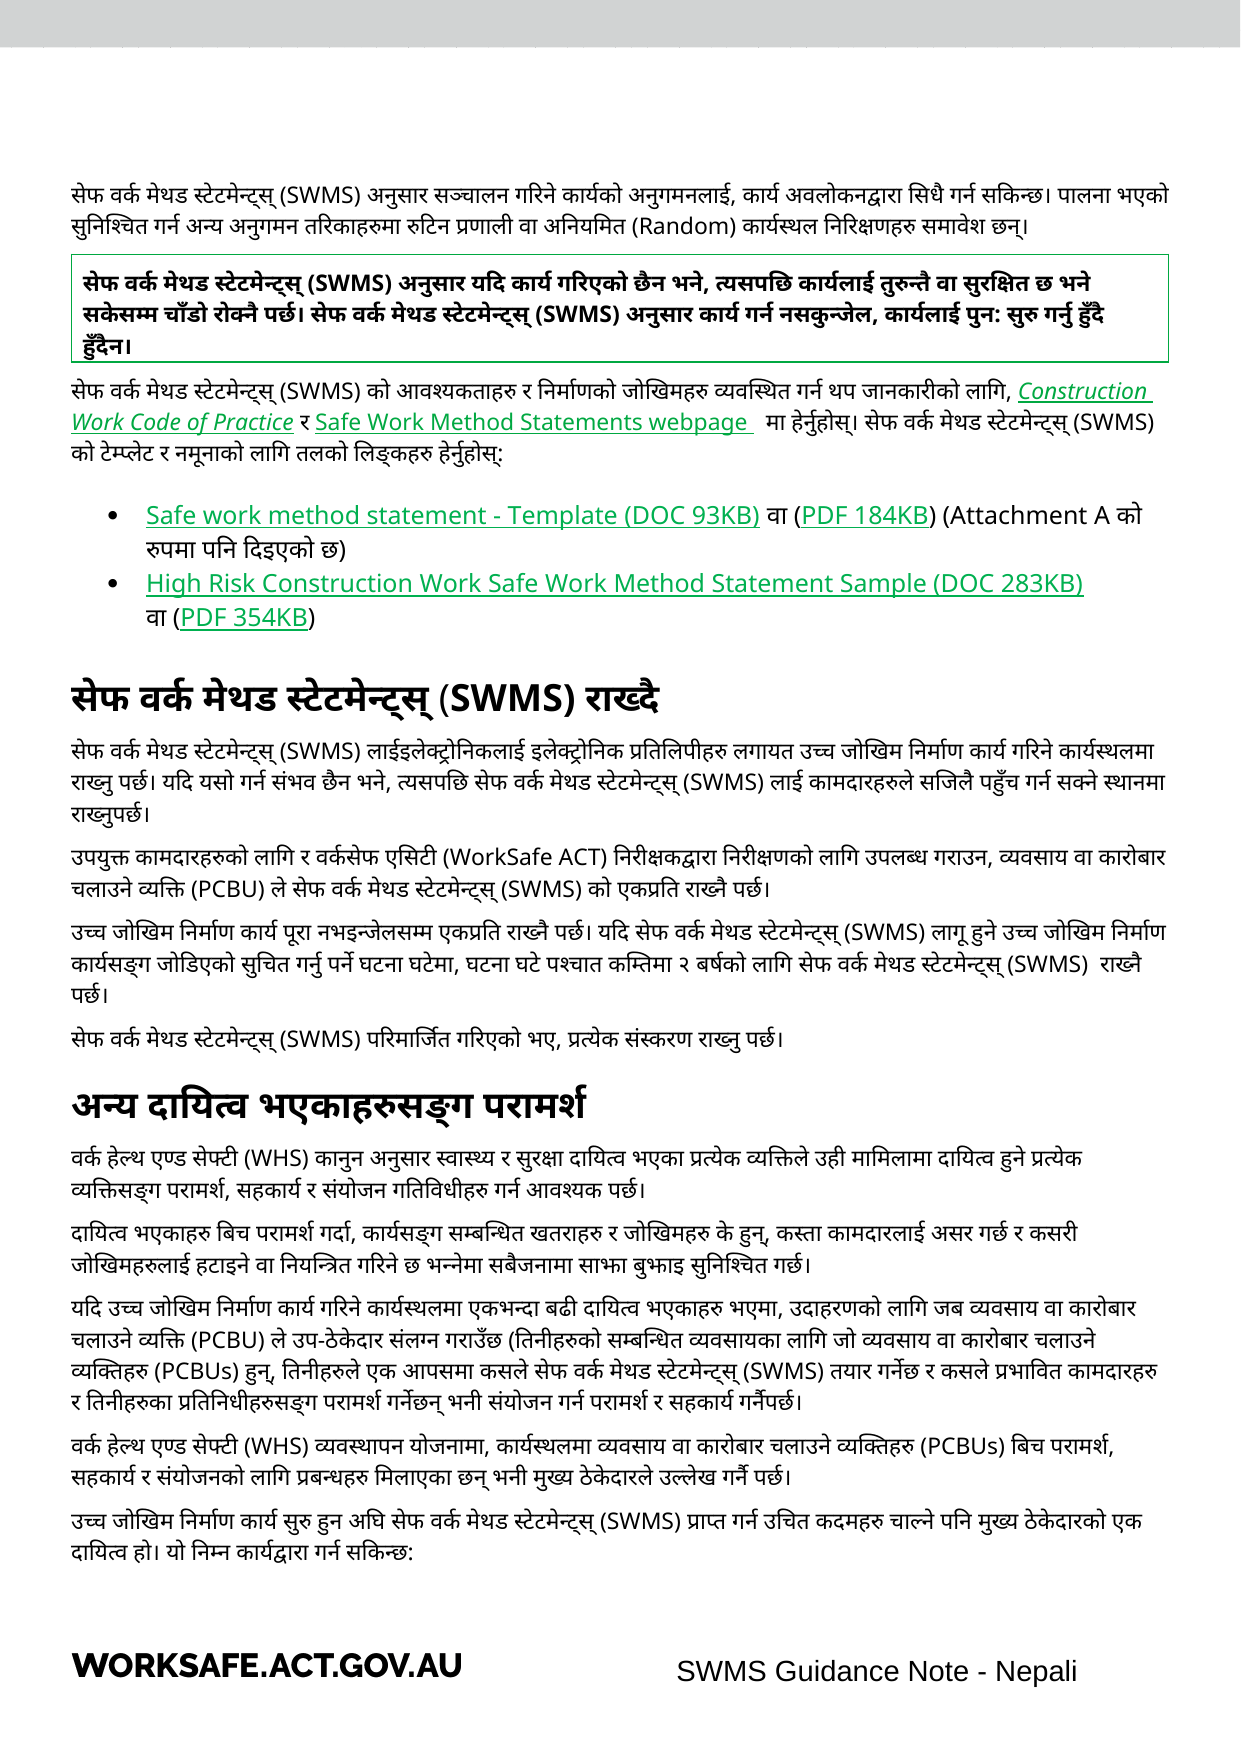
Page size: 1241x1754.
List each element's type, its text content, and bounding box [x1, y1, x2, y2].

text अन्य दायित्व भएकाहरुसङ्ग परामर्श [71, 1079, 1169, 1130]
text वर्क हेल्थ एण्ड सेफ्टी (WHS) व्यवस्थापन योजनामा, कार्यस्थलमा व्यवसाय वा कारोबार चलाउने व्यक्तिहरु (PCBUs) बिच परामर्श, सहकार्य र संयोजनको लागि प्रबन्धहरु मिलाएका छन् भनी मुख्य ठेकेदारले उल्लेख गर्नै पर्छ। [71, 1430, 1169, 1492]
text सेफ वर्क मेथड स्टेटमेन्ट्स् (SWMS) अनुसार सञ्चालन गरिने कार्यको अनुगमनलाई, कार्य अवलोकनद्वारा सिधै गर्न सकिन्छ। पालना भएको सुनिश्चित गर्न अन्य अनुगमन तरिकाहरुमा रुटिन प्रणाली वा अनियमित (Random) कार्यस्थल निरिक्षणहरु समावेश छन्। [71, 178, 1169, 241]
text वर्क हेल्थ एण्ड सेफ्टी (WHS) कानुन अनुसार स्वास्थ्य र सुरक्षा दायित्व भएका प्रत्येक व्यक्तिले उही मामिलामा दायित्व हुने प्रत्येक व्यक्तिसङ्ग परामर्श, सहकार्य र संयोजन गतिविधीहरु गर्न आवश्यक पर्छ। [71, 1142, 1169, 1205]
text सेफ वर्क मेथड स्टेटमेन्ट्स् (SWMS) परिमार्जित गरिएको भए, प्रत्येक संस्करण राख्नु पर्छ। [71, 1023, 1169, 1054]
text सेफ वर्क मेथड स्टेटमेन्ट्स् (SWMS) लाईइलेक्ट्रोनिकलाई इलेक्ट्रोनिक प्रतिलिपीहरु लगायत उच्च जोखिम निर्माण कार्य गरिने कार्यस्थलमा राख्नु पर्छ। यदि यसो गर्न संभव छैन भने, त्यसपछि सेफ वर्क मेथड स्टेटमेन्ट्स् (SWMS) लाई कामदारहरुले सजिलै पहुँच गर्न सक्ने स्थानमा राख्नुपर्छ। [71, 735, 1169, 829]
subtitle सेफ वर्क मेथड स्टेटमेन्ट्स् (SWMS) राख्दै [71, 672, 1169, 723]
text उपयुक्त कामदारहरुको लागि र वर्कसेफ एसिटी (WorkSafe ACT) निरीक्षकद्वारा निरीक्षणको लागि उपलब्ध गराउन, व्यवसाय वा कारोबार चलाउने व्यक्ति (PCBU) ले सेफ वर्क मेथड स्टेटमेन्ट्स् (SWMS) को एकप्रति राख्नै पर्छ। [71, 841, 1169, 904]
text उच्च जोखिम निर्माण कार्य सुरु हुन अघि सेफ वर्क मेथड स्टेटमेन्ट्स् (SWMS) प्राप्त गर्न उचित कदमहरु चाल्ने पनि मुख्य ठेकेदारको एक दायित्व हो। यो निम्न कार्यद्वारा गर्न सकिन्छ: [71, 1505, 1169, 1567]
text यदि उच्च जोखिम निर्माण कार्य गरिने कार्यस्थलमा एकभन्दा बढी दायित्व भएकाहरु भएमा, उदाहरणको लागि जब व्यवसाय वा कारोबार चलाउने व्यक्ति (PCBU) ले उप-ठेकेदार संलग्न गराउँछ (तिनीहरुको सम्बन्धित व्यवसायका लागि जो व्यवसाय वा कारोबार चलाउने व्यक्तिहरु (PCBUs) हुन्, तिनीहरुले एक आपसमा कसले सेफ वर्क मेथड स्टेटमेन्ट्स् (SWMS) तयार गर्नेछ र कसले प्रभावित कामदारहरु र तिनीहरुका प्रतिनिधीहरुसङ्ग परामर्श गर्नेछन् भनी संयोजन गर्न परामर्श र सहकार्य गर्नैपर्छ। [71, 1292, 1169, 1417]
text दायित्व भएकाहरु बिच परामर्श गर्दा, कार्यसङ्ग सम्बन्धित खतराहरु र जोखिमहरु के हुन्, कस्ता कामदारलाई असर गर्छ र कसरी जोखिमहरुलाई हटाइने वा नियन्त्रित गरिने छ भन्नेमा सबैजनामा साझा बुझाइ सुनिश्चित गर्छ। [71, 1217, 1169, 1280]
table_header सेफ वर्क मेथड स्टेटमेन्ट्स् (SWMS) अनुसार यदि कार्य गरिएको छैन भने, त्यसपछि कार्यलाई तुरुन्तै वा सुरक्षित छ भने सकेसम्म चाँडो रोक्नै पर्छ। सेफ वर्क मेथड स्टेटमेन्ट्स् (SWMS) अनुसार कार्य गर्न नसकुन्जेल, कार्यलाई पुन: सुरु गर्नु हुँदै हुँदैन। [72, 255, 1168, 361]
list Safe work method statement - Template (DOC 93KB) वा (PDF 184KB) (Attachment A को रुपमा पनि दिइएको छ) [108, 498, 1169, 566]
text उच्च जोखिम निर्माण कार्य पूरा नभइन्जेलसम्म एकप्रति राख्नै पर्छ। यदि सेफ वर्क मेथड स्टेटमेन्ट्स् (SWMS) लागू हुने उच्च जोखिम निर्माण कार्यसङ्ग जोडिएको सुचित गर्नु पर्ने घटना घटेमा, घटना घटे पश्चात कम्तिमा २ बर्षको लागि सेफ वर्क मेथड स्टेटमेन्ट्स् (SWMS) राख्नै पर्छ। [71, 916, 1169, 1010]
text सेफ वर्क मेथड स्टेटमेन्ट्स् (SWMS) को आवश्यकताहरु र निर्माणको जोखिमहरु व्यवस्थित गर्न थप जानकारीको लागि, Construction Work Code of Practice र Safe Work Method Statements webpage मा हेर्नुहोस्। सेफ वर्क मेथड स्टेटमेन्ट्स् (SWMS) को टेम्प्लेट र नमूनाको लागि तलको लिङ्कहरु हेर्नुहोस्: [71, 375, 1169, 469]
picture [70, 1647, 473, 1682]
list High Risk Construction Work Safe Work Method Statement Sample (DOC 283KB) वा (PDF 354KB) [108, 566, 1169, 634]
